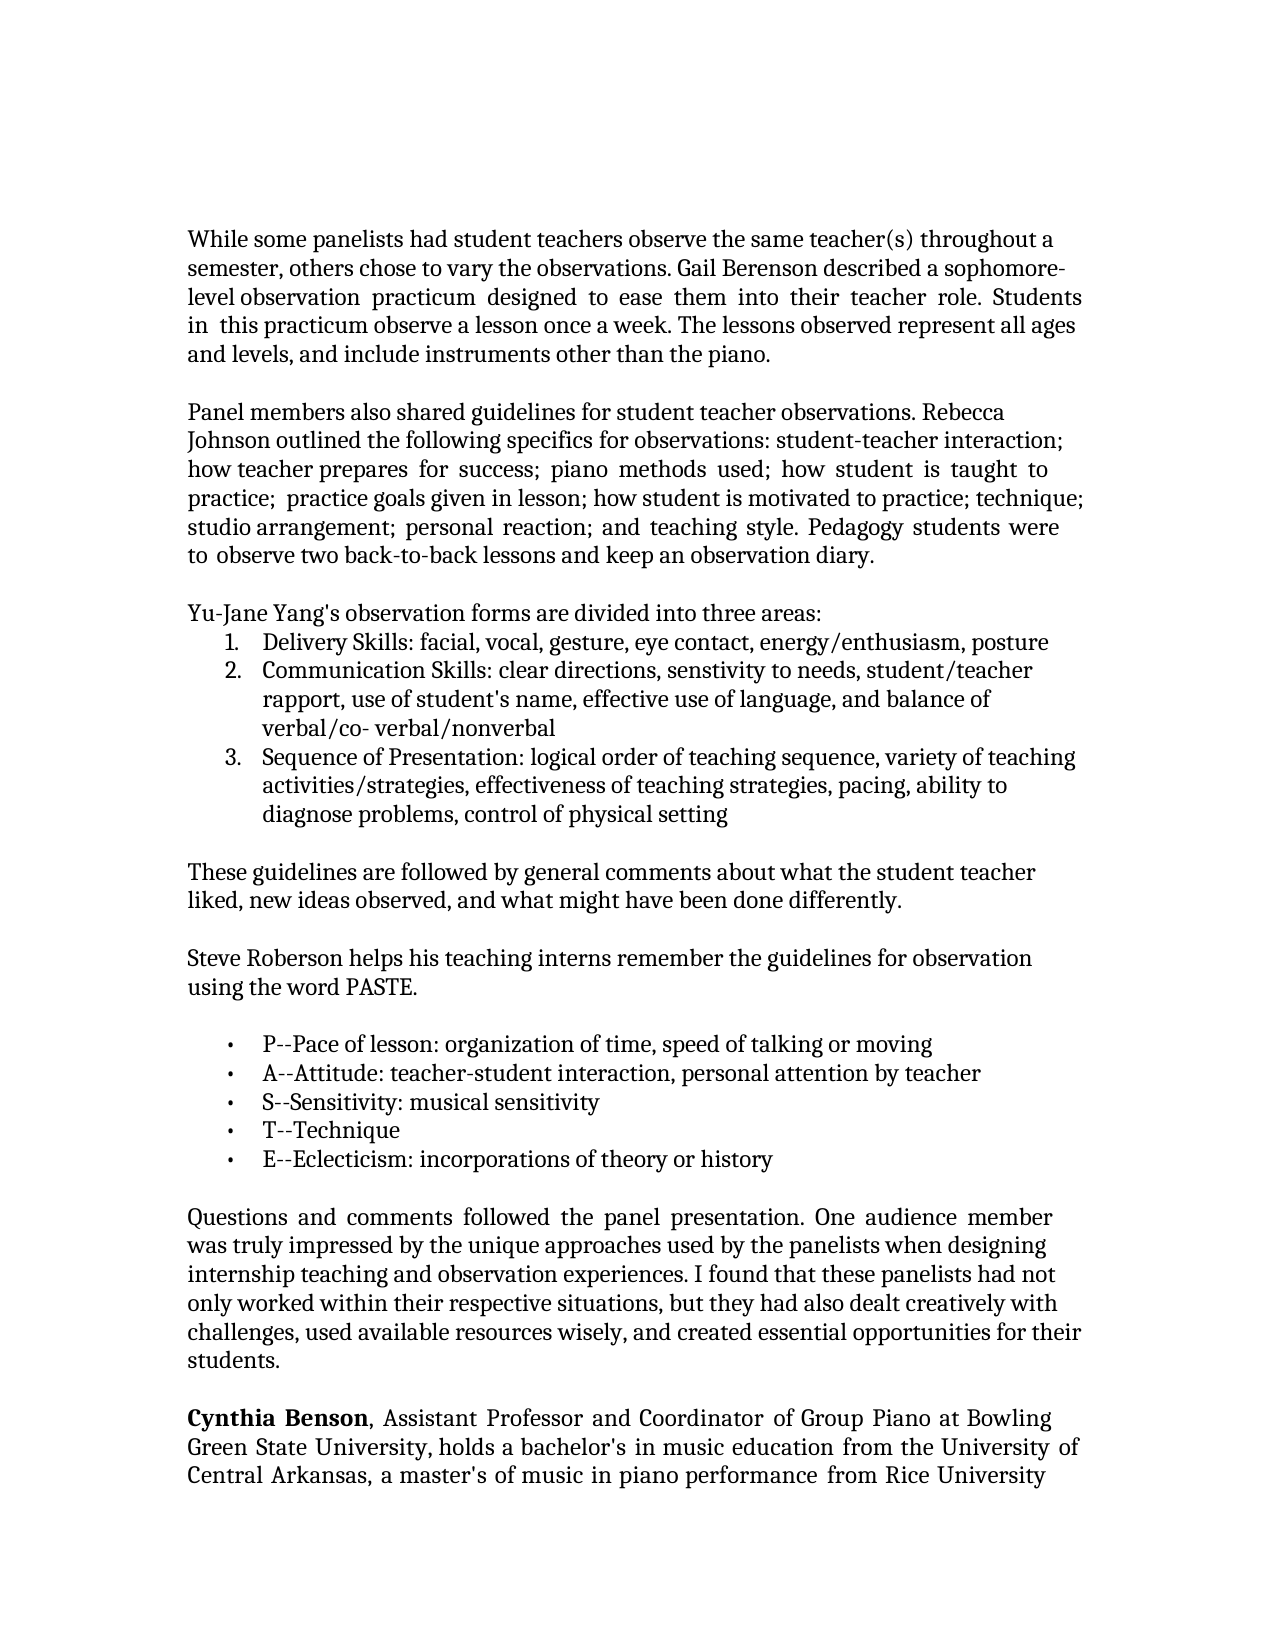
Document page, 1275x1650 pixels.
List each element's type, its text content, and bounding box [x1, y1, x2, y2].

text Panel members also shared guidelines for student teacher observations. Rebecca Johnson outlined the following specifics for observations: student-teacher interaction; how teacher prepares for success; piano methods used; how student is taught to practice; practice goals given in lesson; how student is motivated to practice; technique; studio arrangement; personal reaction; and teaching style. Pedagogy students were to observe two back-to-back lessons and keep an observation diary. [187, 397, 1087, 570]
list T--Technique [225, 1116, 1087, 1145]
text These guidelines are followed by general comments about what the student teacher liked, new ideas observed, and what might have been done differently. [187, 857, 1087, 915]
list S--Sensitivity: musical sensitivity [225, 1087, 1087, 1116]
list P--Pace of lesson: organization of time, speed of talking or moving [225, 1030, 1087, 1059]
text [187, 225, 1087, 369]
list E--Eclecticism: incorporations of theory or history [225, 1145, 1087, 1174]
list Delivery Skills: facial, vocal, gesture, eye contact, energy/enthusiasm, posture [225, 627, 1087, 656]
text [187, 1404, 1087, 1490]
text Steve Roberson helps his teaching interns remember the guidelines for observation using the word PASTE. [187, 944, 1087, 1001]
list A--Attitude: teacher-student interaction, personal attention by teacher [225, 1059, 1087, 1087]
text Questions and comments followed the panel presentation. One audience member was truly impressed by the unique approaches used by the panelists when designing internship teaching and observation experiences. I found that these panelists had not only worked within their respective situations, but they had also dealt creatively with challenges, used available resources wisely, and created essential opportunities for their students. [187, 1202, 1087, 1375]
list Communication Skills: clear directions, senstivity to needs, student/teacher rapport, use of student's name, effective use of language, and balance of verbal/co- verbal/nonverbal [225, 656, 1087, 742]
list Sequence of Presentation: logical order of teaching sequence, variety of teaching activities/strategies, effectiveness of teaching strategies, pacing, ability to diagnose problems, control of physical setting [225, 742, 1087, 829]
text Yu-Jane Yang's observation forms are divided into three areas: [187, 599, 1087, 627]
